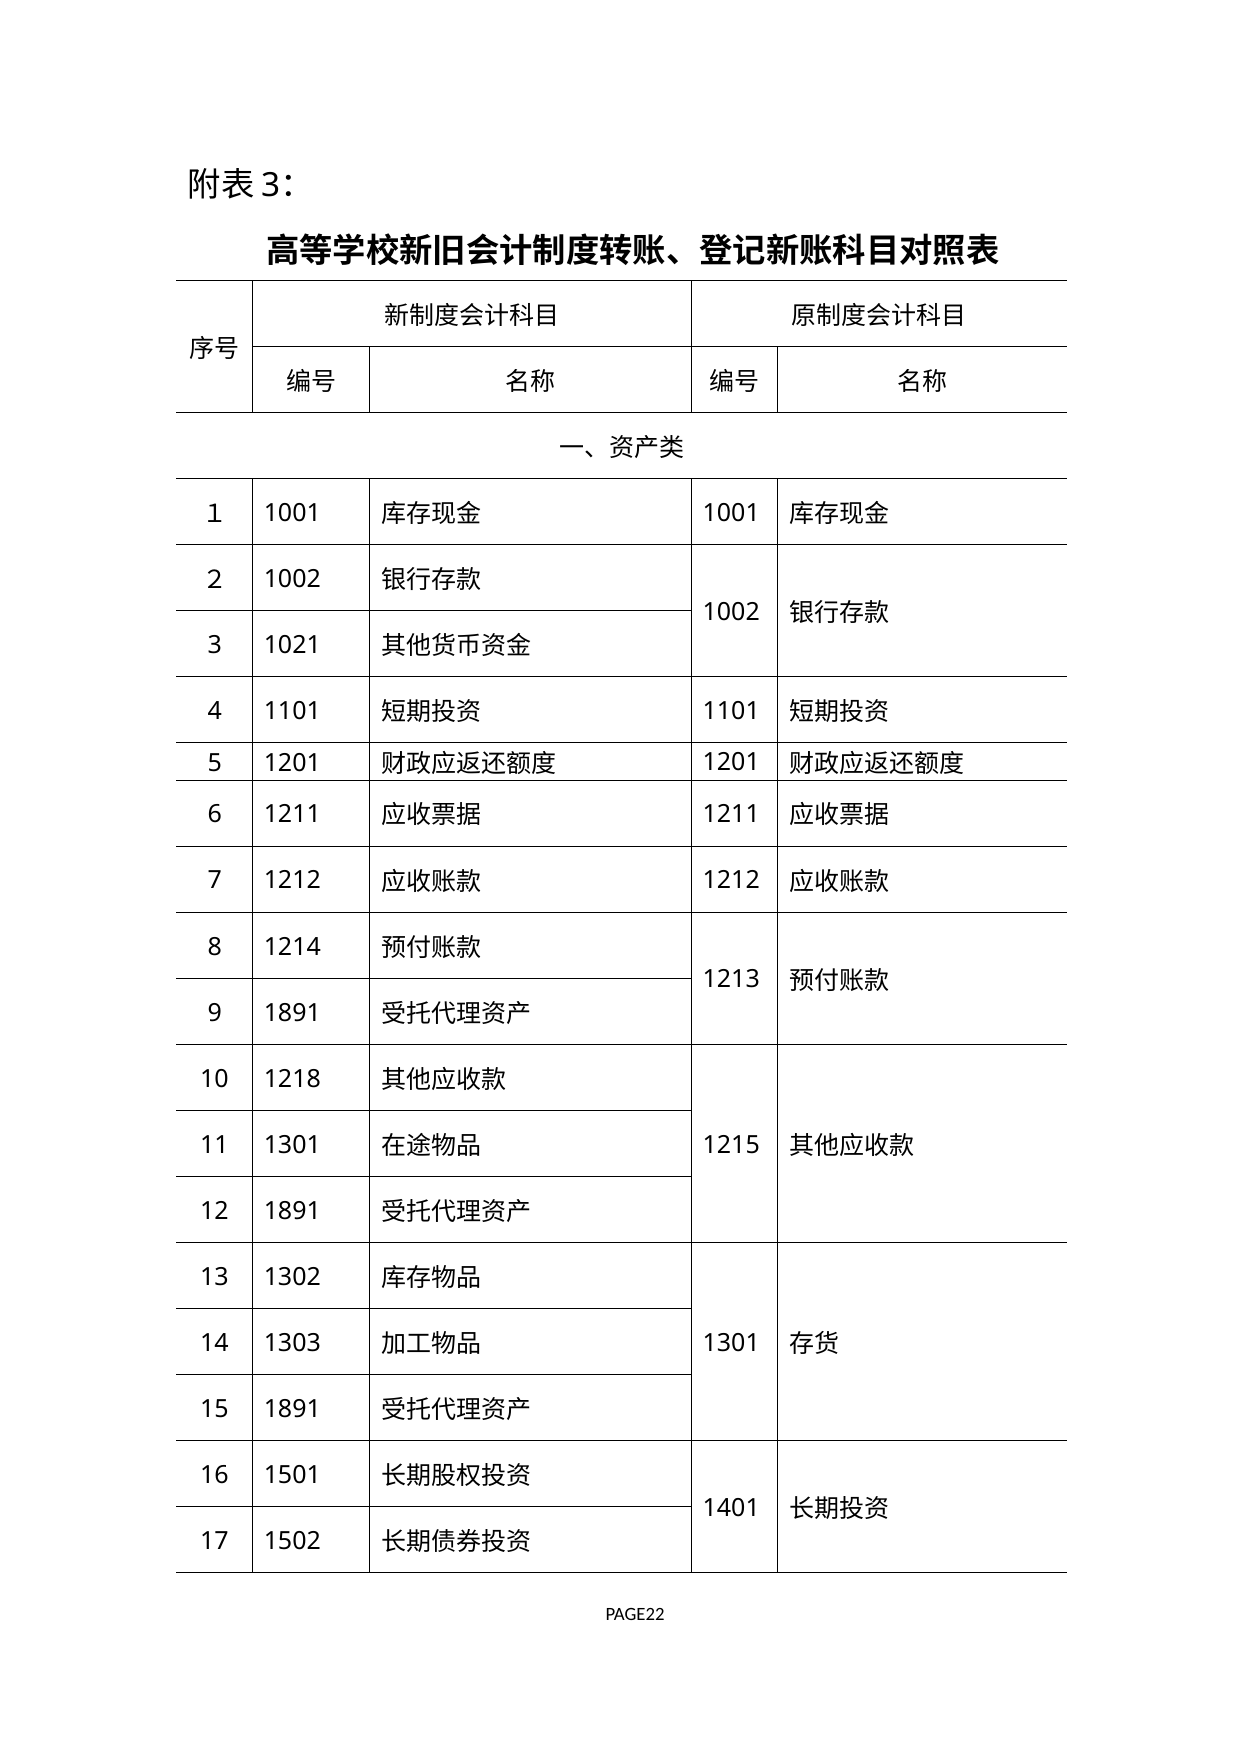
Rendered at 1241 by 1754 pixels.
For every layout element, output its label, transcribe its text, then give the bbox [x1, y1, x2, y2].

table_cell 10 [176, 1045, 252, 1110]
table_cell 财政应返还额度 [778, 743, 1067, 779]
table_cell 受托代理资产 [370, 979, 691, 1044]
table_cell 应收账款 [370, 847, 691, 912]
table_cell 1101 [692, 677, 777, 742]
table_cell 一、资产类 [176, 413, 1067, 478]
table_cell 受托代理资产 [370, 1177, 691, 1242]
table_cell 财政应返还额度 [370, 743, 691, 779]
table_cell 1002 [692, 545, 777, 676]
table_cell 1214 [253, 913, 369, 978]
text 高等学校新旧会计制度转账、登记新账科目对照表 [187, 215, 1078, 280]
table_cell 1001 [253, 479, 369, 544]
table_cell 长期投资 [778, 1441, 1067, 1572]
table_cell 1891 [253, 1177, 369, 1242]
table_cell 11 [176, 1111, 252, 1176]
table_cell 其他应收款 [370, 1045, 691, 1110]
table_cell 库存物品 [370, 1243, 691, 1308]
table_cell 1501 [253, 1441, 369, 1506]
table_cell 预付账款 [370, 913, 691, 978]
table_header 新制度会计科目 [253, 281, 691, 346]
table_cell 12 [176, 1177, 252, 1242]
table_cell 应收票据 [778, 781, 1067, 846]
table_cell 编号 [253, 347, 369, 412]
table_cell 14 [176, 1309, 252, 1374]
table_cell 1201 [692, 743, 777, 779]
table_cell 1211 [253, 781, 369, 846]
table_cell 1301 [692, 1243, 777, 1440]
table_cell 16 [176, 1441, 252, 1506]
table_cell 短期投资 [370, 677, 691, 742]
table_cell 1213 [692, 913, 777, 1044]
table_cell 长期债券投资 [370, 1507, 691, 1572]
table_cell 1215 [692, 1045, 777, 1242]
table_cell 库存现金 [778, 479, 1067, 544]
table_cell 1201 [253, 743, 369, 779]
table_cell 1211 [692, 781, 777, 846]
table_cell 1302 [253, 1243, 369, 1308]
table_cell 1218 [253, 1045, 369, 1110]
table_cell ２ [176, 545, 252, 610]
table_cell 预付账款 [778, 913, 1067, 1044]
table_cell 13 [176, 1243, 252, 1308]
table_cell 应收票据 [370, 781, 691, 846]
table_cell 在途物品 [370, 1111, 691, 1176]
table_cell 7 [176, 847, 252, 912]
table_cell 1301 [253, 1111, 369, 1176]
table_cell 短期投资 [778, 677, 1067, 742]
table_cell 1212 [253, 847, 369, 912]
table_cell 8 [176, 913, 252, 978]
table_cell 其他应收款 [778, 1045, 1067, 1242]
table_cell 其他货币资金 [370, 611, 691, 676]
table_cell 3 [176, 611, 252, 676]
table_cell 1021 [253, 611, 369, 676]
table_cell １ [176, 479, 252, 544]
table_cell 加工物品 [370, 1309, 691, 1374]
table_cell 1891 [253, 979, 369, 1044]
table_cell 9 [176, 979, 252, 1044]
table_cell 1502 [253, 1507, 369, 1572]
table_cell 名称 [778, 347, 1067, 412]
table_cell 编号 [692, 347, 777, 412]
table_cell 银行存款 [778, 545, 1067, 676]
table_cell 1002 [253, 545, 369, 610]
table_cell 1001 [692, 479, 777, 544]
table_cell 存货 [778, 1243, 1067, 1440]
table_cell 长期股权投资 [370, 1441, 691, 1506]
table_cell 1303 [253, 1309, 369, 1374]
table_header 原制度会计科目 [692, 281, 1067, 346]
table_cell 1891 [253, 1375, 369, 1440]
table_cell 名称 [370, 347, 691, 412]
table_cell 1212 [692, 847, 777, 912]
table_header 序号 [176, 281, 252, 412]
table_cell 4 [176, 677, 252, 742]
table_cell 库存现金 [370, 479, 691, 544]
table_cell 17 [176, 1507, 252, 1572]
table_cell 6 [176, 781, 252, 846]
table_cell 1401 [692, 1441, 777, 1572]
table_cell 银行存款 [370, 545, 691, 610]
table_cell 1101 [253, 677, 369, 742]
table_cell 5 [176, 743, 252, 779]
table_cell 受托代理资产 [370, 1375, 691, 1440]
text 附表3： [187, 150, 1078, 215]
table_cell 应收账款 [778, 847, 1067, 912]
table_cell 15 [176, 1375, 252, 1440]
